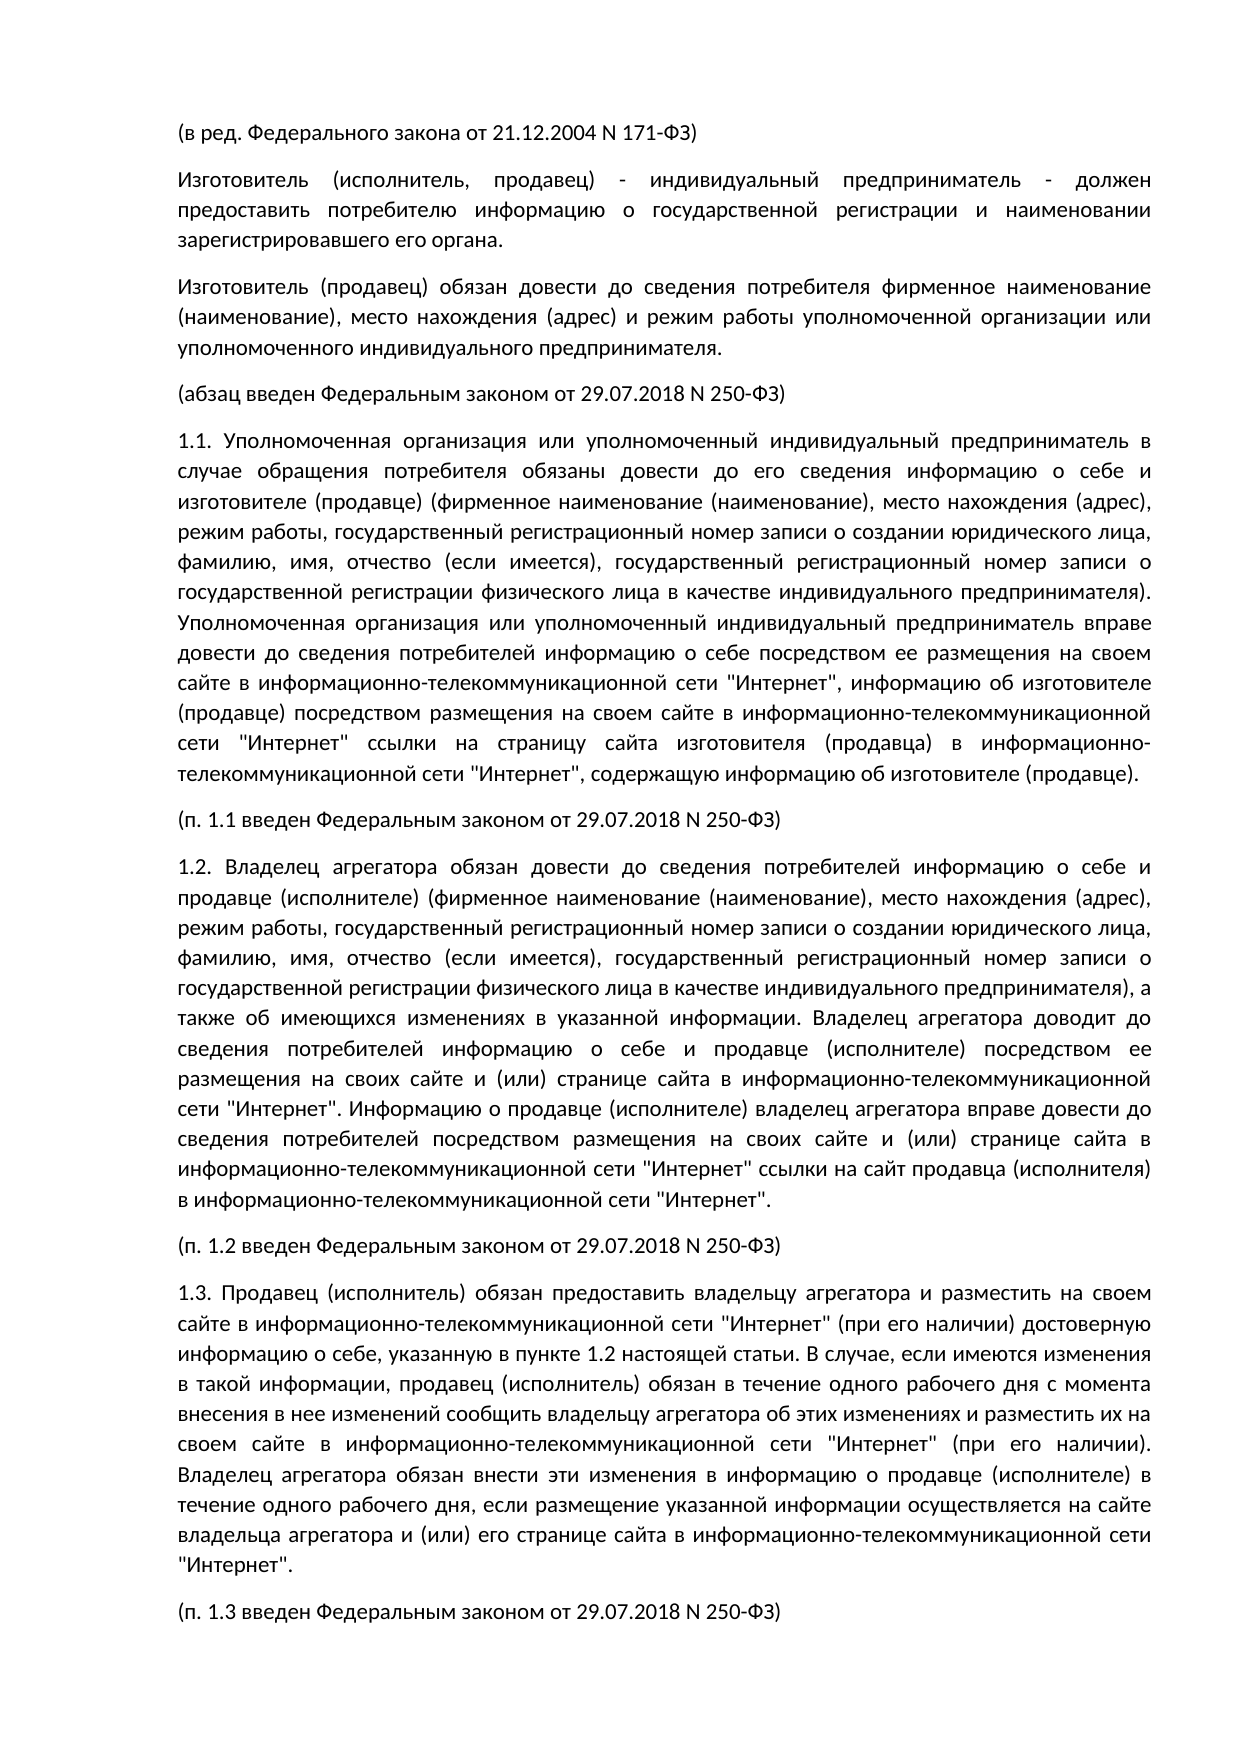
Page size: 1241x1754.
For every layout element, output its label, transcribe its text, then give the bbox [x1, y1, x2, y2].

text (абзац введен Федеральным законом от 29.07.2018 N 250-ФЗ) [177, 379, 1152, 408]
text (в ред. Федерального закона от 21.12.2004 N 171-ФЗ) [177, 118, 1152, 146]
text (п. 1.3 введен Федеральным законом от 29.07.2018 N 250-ФЗ) [177, 1597, 1152, 1625]
text (п. 1.1 введен Федеральным законом от 29.07.2018 N 250-ФЗ) [177, 806, 1152, 834]
text 1.2. Владелец агрегатора обязан довести до сведения потребителей информацию о себе и продавце (исполнителе) (фирменное наименование (наименование), место нахождения (адрес), режим работы, государственный регистрационный номер записи о создании юридического лица, фамилию, имя, отчество (если имеется), государственный регистрационный номер записи о государственной регистрации физического лица в качестве индивидуального предпринимателя), а также об имеющихся изменениях в указанной информации. Владелец агрегатора доводит до сведения потребителей информацию о себе и продавце (исполнителе) посредством ее размещения на своих сайте и (или) странице сайта в информационно-телекоммуникационной сети "Интернет". Информацию о продавце (исполнителе) владелец агрегатора вправе довести до сведения потребителей посредством размещения на своих сайте и (или) странице сайта в информационно-телекоммуникационной сети "Интернет" ссылки на сайт продавца (исполнителя) в информационно-телекоммуникационной сети "Интернет". [177, 852, 1152, 1213]
text (п. 1.2 введен Федеральным законом от 29.07.2018 N 250-ФЗ) [177, 1232, 1152, 1260]
text 1.3. Продавец (исполнитель) обязан предоставить владельцу агрегатора и разместить на своем сайте в информационно-телекоммуникационной сети "Интернет" (при его наличии) достоверную информацию о себе, указанную в пункте 1.2 настоящей статьи. В случае, если имеются изменения в такой информации, продавец (исполнитель) обязан в течение одного рабочего дня с момента внесения в нее изменений сообщить владельцу агрегатора об этих изменениях и разместить их на своем сайте в информационно-телекоммуникационной сети "Интернет" (при его наличии). Владелец агрегатора обязан внести эти изменения в информацию о продавце (исполнителе) в течение одного рабочего дня, если размещение указанной информации осуществляется на сайте владельца агрегатора и (или) его странице сайта в информационно-телекоммуникационной сети "Интернет". [177, 1278, 1152, 1578]
text 1.1. Уполномоченная организация или уполномоченный индивидуальный предприниматель в случае обращения потребителя обязаны довести до его сведения информацию о себе и изготовителе (продавце) (фирменное наименование (наименование), место нахождения (адрес), режим работы, государственный регистрационный номер записи о создании юридического лица, фамилию, имя, отчество (если имеется), государственный регистрационный номер записи о государственной регистрации физического лица в качестве индивидуального предпринимателя). Уполномоченная организация или уполномоченный индивидуальный предприниматель вправе довести до сведения потребителей информацию о себе посредством ее размещения на своем сайте в информационно-телекоммуникационной сети "Интернет", информацию об изготовителе (продавце) посредством размещения на своем сайте в информационно-телекоммуникационной сети "Интернет" ссылки на страницу сайта изготовителя (продавца) в информационно-телекоммуникационной сети "Интернет", содержащую информацию об изготовителе (продавце). [177, 426, 1152, 787]
text Изготовитель (продавец) обязан довести до сведения потребителя фирменное наименование (наименование), место нахождения (адрес) и режим работы уполномоченной организации или уполномоченного индивидуального предпринимателя. [177, 272, 1152, 361]
text Изготовитель (исполнитель, продавец) - индивидуальный предприниматель - должен предоставить потребителю информацию о государственной регистрации и наименовании зарегистрировавшего его органа. [177, 165, 1152, 253]
